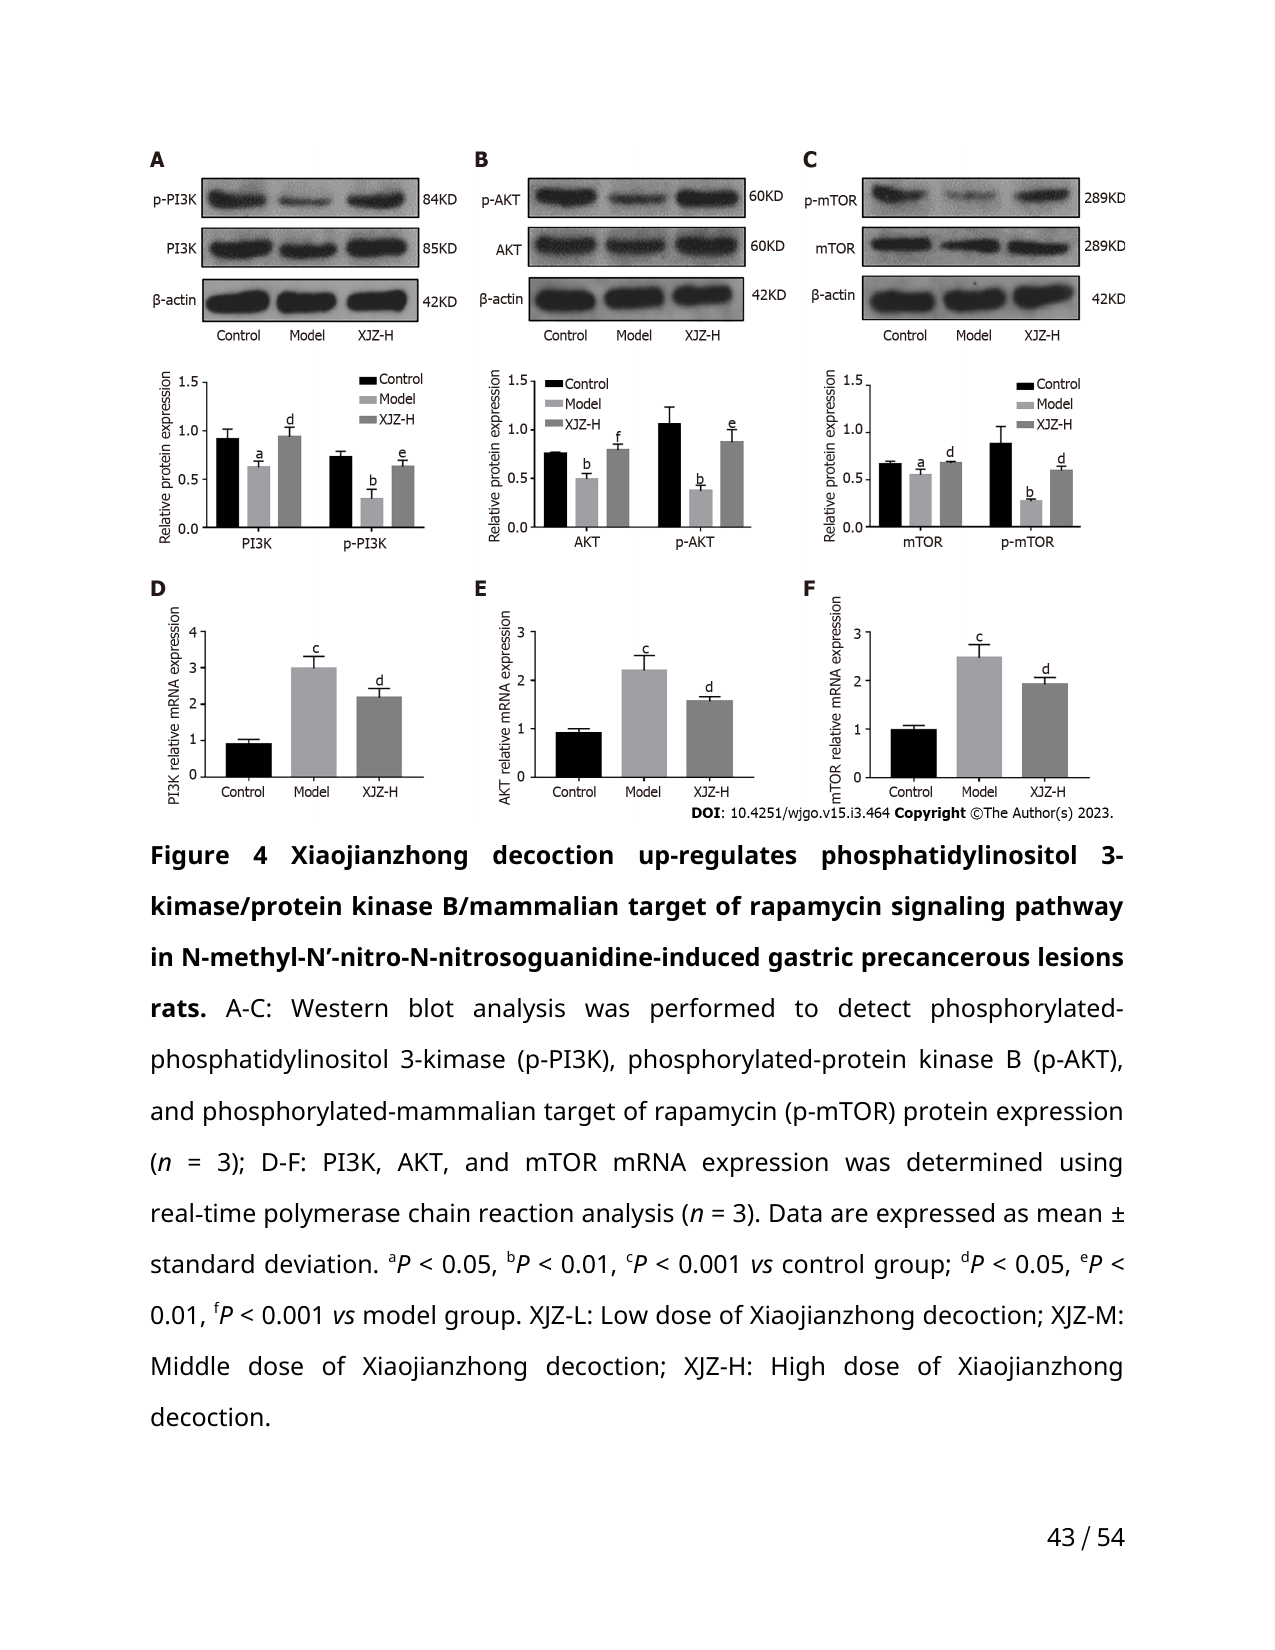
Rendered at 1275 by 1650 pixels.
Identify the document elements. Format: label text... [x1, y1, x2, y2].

picture [150, 150, 1125, 824]
text Figure 4 Xiaojianzhong decoction up-regulates phosphatidylinositol 3-kimase/protein kinase B/mammalian target of rapamycin signaling pathway in N-methyl-N’-nitro-N-nitrosoguanidine-induced gastric precancerous lesions rats. A-C: Western blot analysis was performed to detect phosphorylated-phosphatidylinositol 3-kimase (p-PI3K), phosphorylated-protein kinase B (p-AKT), and phosphorylated-mammalian target of rapamycin (p-mTOR) protein expression (n = 3); D-F: PI3K, AKT, and mTOR mRNA expression was determined using real‑time polymerase chain reaction analysis (n = 3). Data are expressed as mean ± standard deviation. aP < 0.05, bP < 0.01, cP < 0.001 vs control group; dP < 0.05, eP < 0.01, fP < 0.001 vs model group. XJZ-L: Low dose of Xiaojianzhong decoction; XJZ-M: Middle dose of Xiaojianzhong decoction; XJZ-H: High dose of Xiaojianzhong decoction. [150, 838, 1125, 1433]
